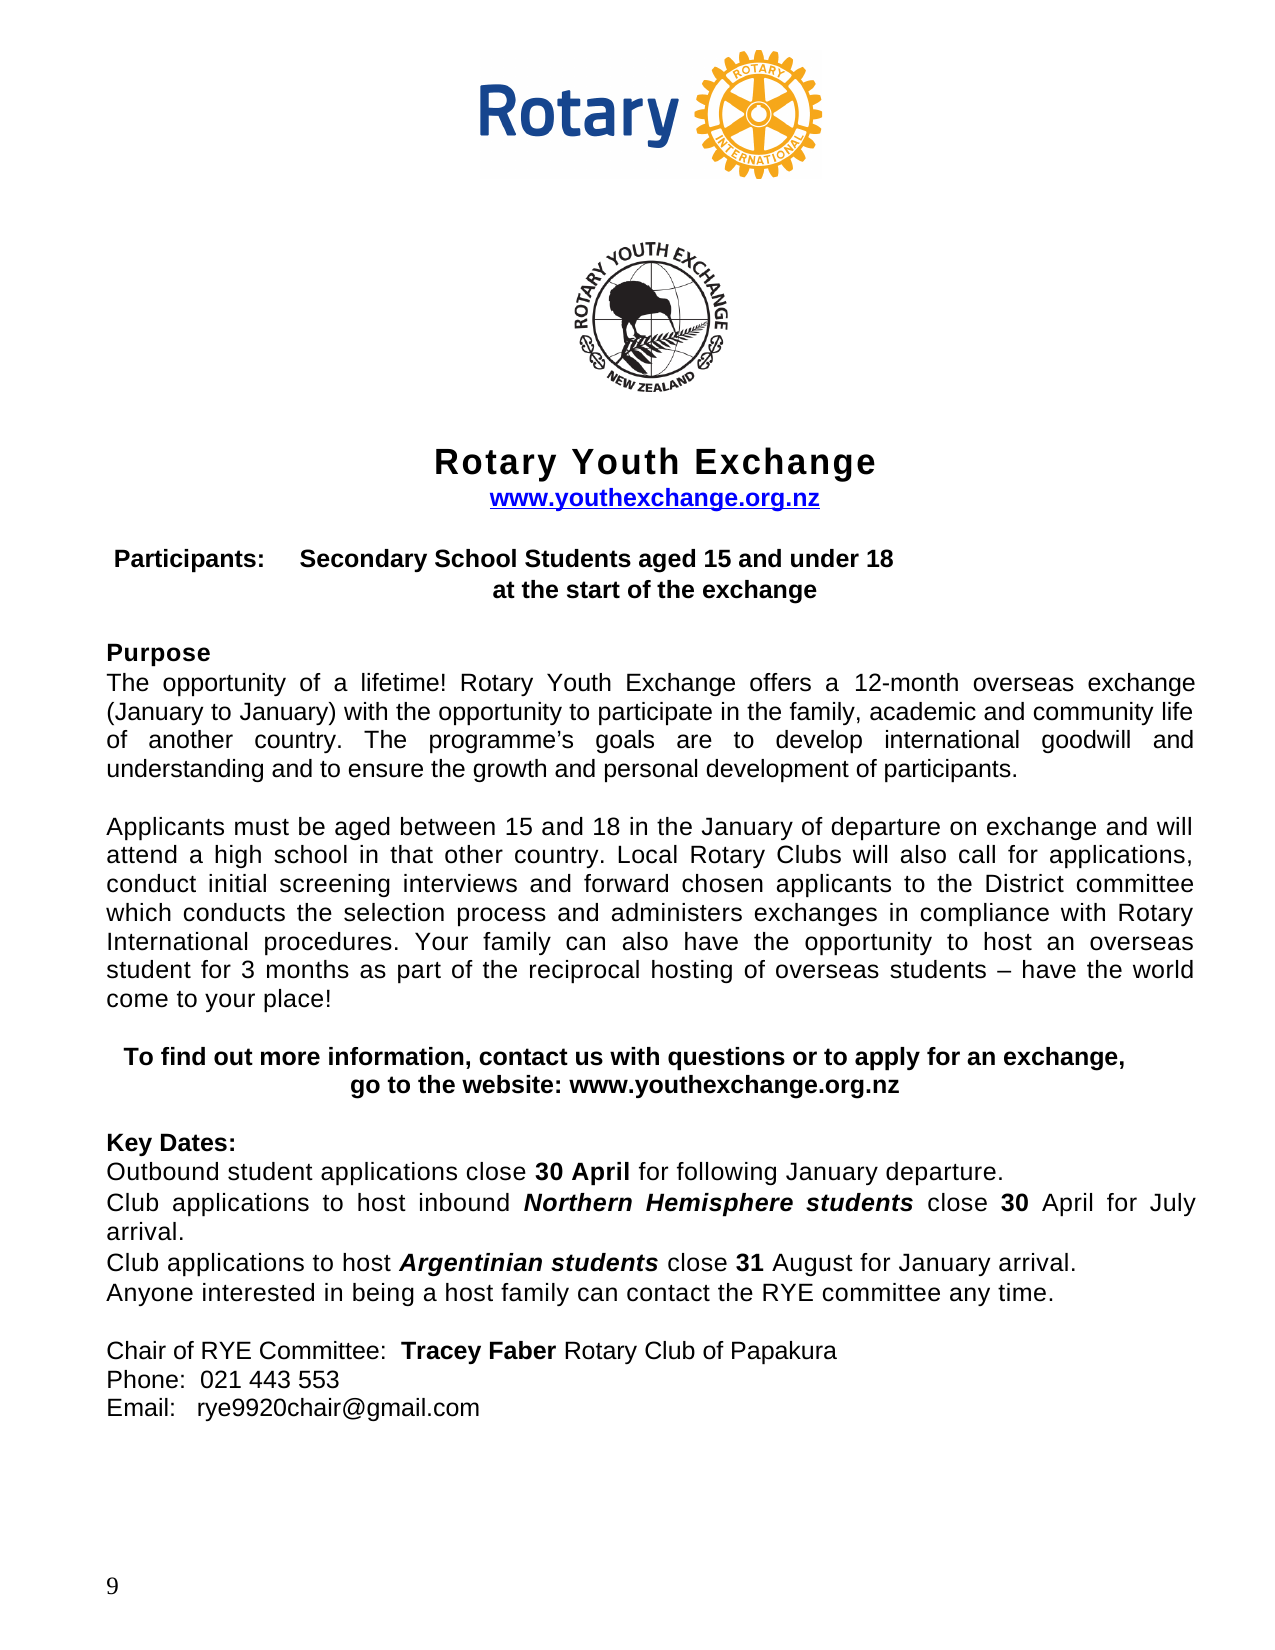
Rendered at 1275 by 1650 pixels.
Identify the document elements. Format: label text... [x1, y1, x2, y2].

text Rotary Youth Exchange [114, 444, 1196, 482]
text Outbound student applications close 30 April for following January departure. [106, 1156, 1196, 1185]
text Club applications to host Argentinian students close 31 August for January arrival. [106, 1248, 1196, 1277]
text at the start of the exchange [114, 575, 1196, 604]
text Phone: 021 443 553 [106, 1364, 1196, 1393]
text Key Dates: [106, 1128, 1143, 1156]
picture [480, 50, 823, 179]
text Participants: Secondary School Students aged 15 and under 18 [114, 544, 1196, 574]
text To find out more information, contact us with questions or to apply for an exchange, go to the website: www.youthexchange.org.nz [106, 1041, 1143, 1099]
picture [574, 242, 728, 392]
text Purpose [106, 634, 1196, 668]
text Applicants must be aged between 15 and 18 in the January of departure on exchange and will attend a high school in that other country. Local Rotary Clubs will also call for applications, conduct initial screening interviews and forward chosen applicants to the District committee which conducts the selection process and administers exchanges in compliance with Rotary International procedures. Your family can also have the opportunity to host an overseas student for 3 months as part of the reciprocal hosting of overseas students – have the world come to your place! [106, 811, 1196, 1013]
text Chair of RYE Committee: Tracey Faber Rotary Club of Papakura [106, 1336, 1196, 1364]
text Anyone interested in being a host family can contact the RYE committee any time. [106, 1278, 1196, 1307]
text www.youthexchange.org.nz [114, 483, 1196, 512]
text Club applications to host inbound Northern Hemisphere students close 30 April for July arrival. [106, 1188, 1196, 1245]
text Email: rye9920chair@gmail.com [106, 1393, 1196, 1422]
text The opportunity of a lifetime! Rotary Youth Exchange offers a 12-month overseas exchange (January to January) with the opportunity to participate in the family, academic and community life of another country. The programme’s goals are to develop international goodwill and understanding and to ensure the growth and personal development of participants. [106, 668, 1196, 783]
